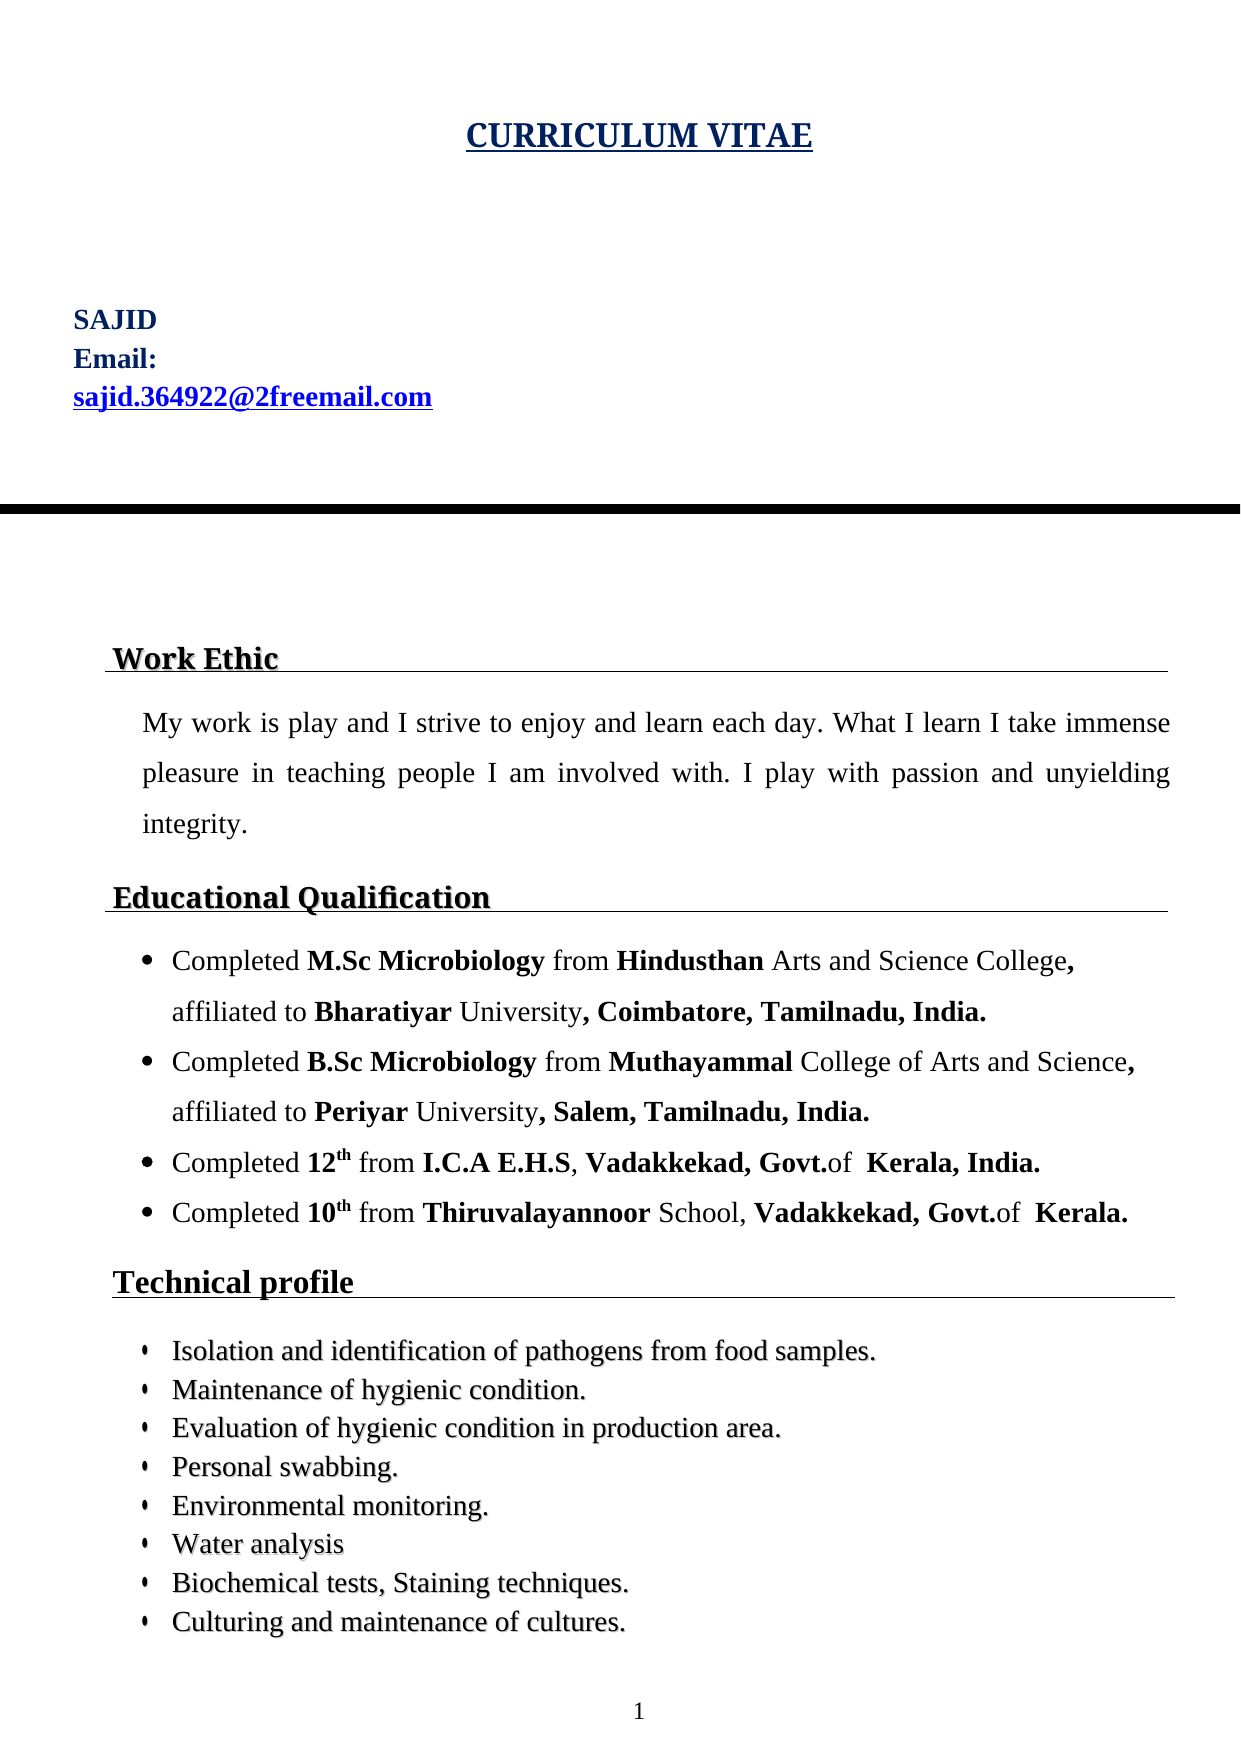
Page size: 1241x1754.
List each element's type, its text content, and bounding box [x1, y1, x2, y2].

list Completed B.Sc Microbiology from Muthayammal College of Arts and Science, affiliated to Periyar University, Salem, Tamilnadu, India. [142, 1044, 1165, 1128]
list Completed 10th from Thiruvalayannoor School, Vadakkekad, Govt.of Kerala. [142, 1195, 1165, 1229]
text Educational Qualification [112, 877, 1165, 911]
list Completed M.Sc Microbiology from Hindusthan Arts and Science College, affiliated to Bharatiyar University, Coimbatore, Tamilnadu, India. [142, 943, 1165, 1027]
text Technical profile [112, 1262, 1165, 1297]
list Water analysis [142, 1526, 1165, 1560]
list Biochemical tests, Staining techniques. [142, 1565, 1165, 1599]
list Environmental monitoring. [142, 1488, 1165, 1521]
list Evaluation of hygienic condition in production area. [142, 1410, 1165, 1444]
list Completed 12th from I.C.A E.H.S, Vadakkekad, Govt.of Kerala, India. [142, 1145, 1165, 1178]
text My work is play and I strive to enjoy and learn each day. What I learn I take immense pleasure in teaching people I am involved with. I play with passion and unyielding integrity. [142, 705, 1172, 839]
list Personal swabbing. [142, 1449, 1165, 1483]
list Isolation and identification of pathogens from food samples. [142, 1333, 1165, 1367]
text Work Ethic [112, 639, 1172, 678]
text CURRICULUM VITAE [112, 111, 1165, 157]
list Maintenance of hygienic condition. [142, 1372, 1165, 1405]
list Culturing and maintenance of cultures. [142, 1604, 1165, 1637]
